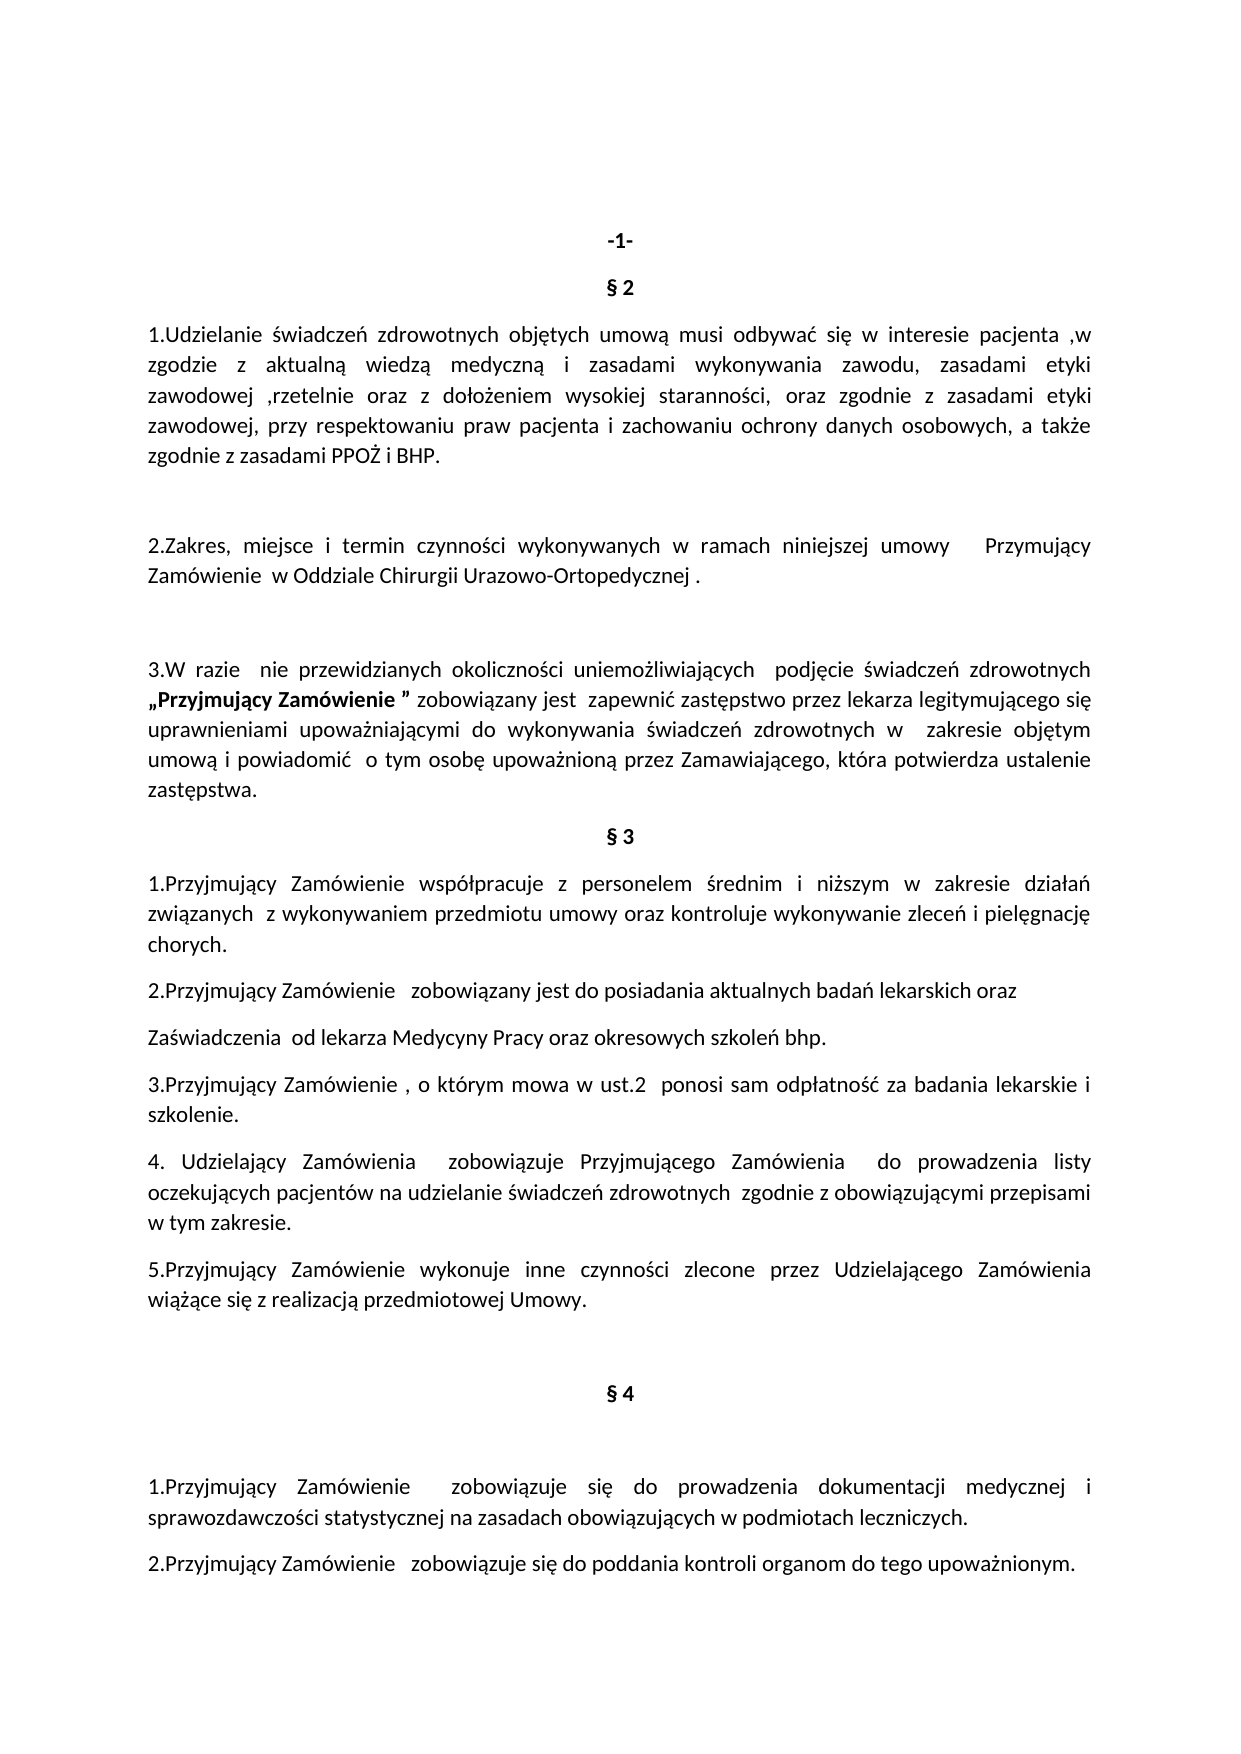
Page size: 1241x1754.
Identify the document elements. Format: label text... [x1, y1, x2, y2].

text 1.Udzielanie świadczeń zdrowotnych objętych umową musi odbywać się w interesie pacjenta ,w zgodzie z aktualną wiedzą medyczną i zasadami wykonywania zawodu, zasadami etyki zawodowej ,rzetelnie oraz z dołożeniem wysokiej staranności, oraz zgodnie z zasadami etyki zawodowej, przy respektowaniu praw pacjenta i zachowaniu ochrony danych osobowych, a także zgodnie z zasadami PPOŻ i BHP. [148, 320, 1093, 469]
text 1.Przyjmujący Zamówienie zobowiązuje się do prowadzenia dokumentacji medycznej i sprawozdawczości statystycznej na zasadach obowiązujących w podmiotach leczniczych. [148, 1472, 1093, 1531]
text § 4 [148, 1379, 1093, 1407]
text -1- [148, 227, 1093, 255]
text § 3 [148, 822, 1093, 851]
text § 2 [148, 273, 1093, 302]
text 2.Przyjmujący Zamówienie zobowiązuje się do poddania kontroli organom do tego upoważnionym. [148, 1549, 1093, 1578]
text 3.Przyjmujący Zamówienie , o którym mowa w ust.2 ponosi sam odpłatność za badania lekarskie i szkolenie. [148, 1070, 1093, 1129]
text 2.Przyjmujący Zamówienie zobowiązany jest do posiadania aktualnych badań lekarskich oraz [148, 977, 1093, 1005]
text 1.Przyjmujący Zamówienie współpracuje z personelem średnim i niższym w zakresie działań związanych z wykonywaniem przedmiotu umowy oraz kontroluje wykonywanie zleceń i pielęgnację chorych. [148, 869, 1093, 958]
text Zaświadczenia od lekarza Medycyny Pracy oraz okresowych szkoleń bhp. [148, 1023, 1093, 1052]
text 5.Przyjmujący Zamówienie wykonuje inne czynności zlecone przez Udzielającego Zamówienia wiążące się z realizacją przedmiotowej Umowy. [148, 1255, 1093, 1313]
text 2.Zakres, miejsce i termin czynności wykonywanych w ramach niniejszej umowy Przymujący Zamówienie w Oddziale Chirurgii Urazowo-Ortopedycznej . [148, 531, 1093, 589]
text 3.W razie nie przewidzianych okoliczności uniemożliwiających podjęcie świadczeń zdrowotnych „Przyjmujący Zamówienie ” zobowiązany jest zapewnić zastępstwo przez lekarza legitymującego się uprawnieniami upoważniającymi do wykonywania świadczeń zdrowotnych w zakresie objętym umową i powiadomić o tym osobę upoważnioną przez Zamawiającego, która potwierdza ustalenie zastępstwa. [148, 655, 1093, 804]
text 4. Udzielający Zamówienia zobowiązuje Przyjmującego Zamówienia do prowadzenia listy oczekujących pacjentów na udzielanie świadczeń zdrowotnych zgodnie z obowiązującymi przepisami w tym zakresie. [148, 1147, 1093, 1236]
